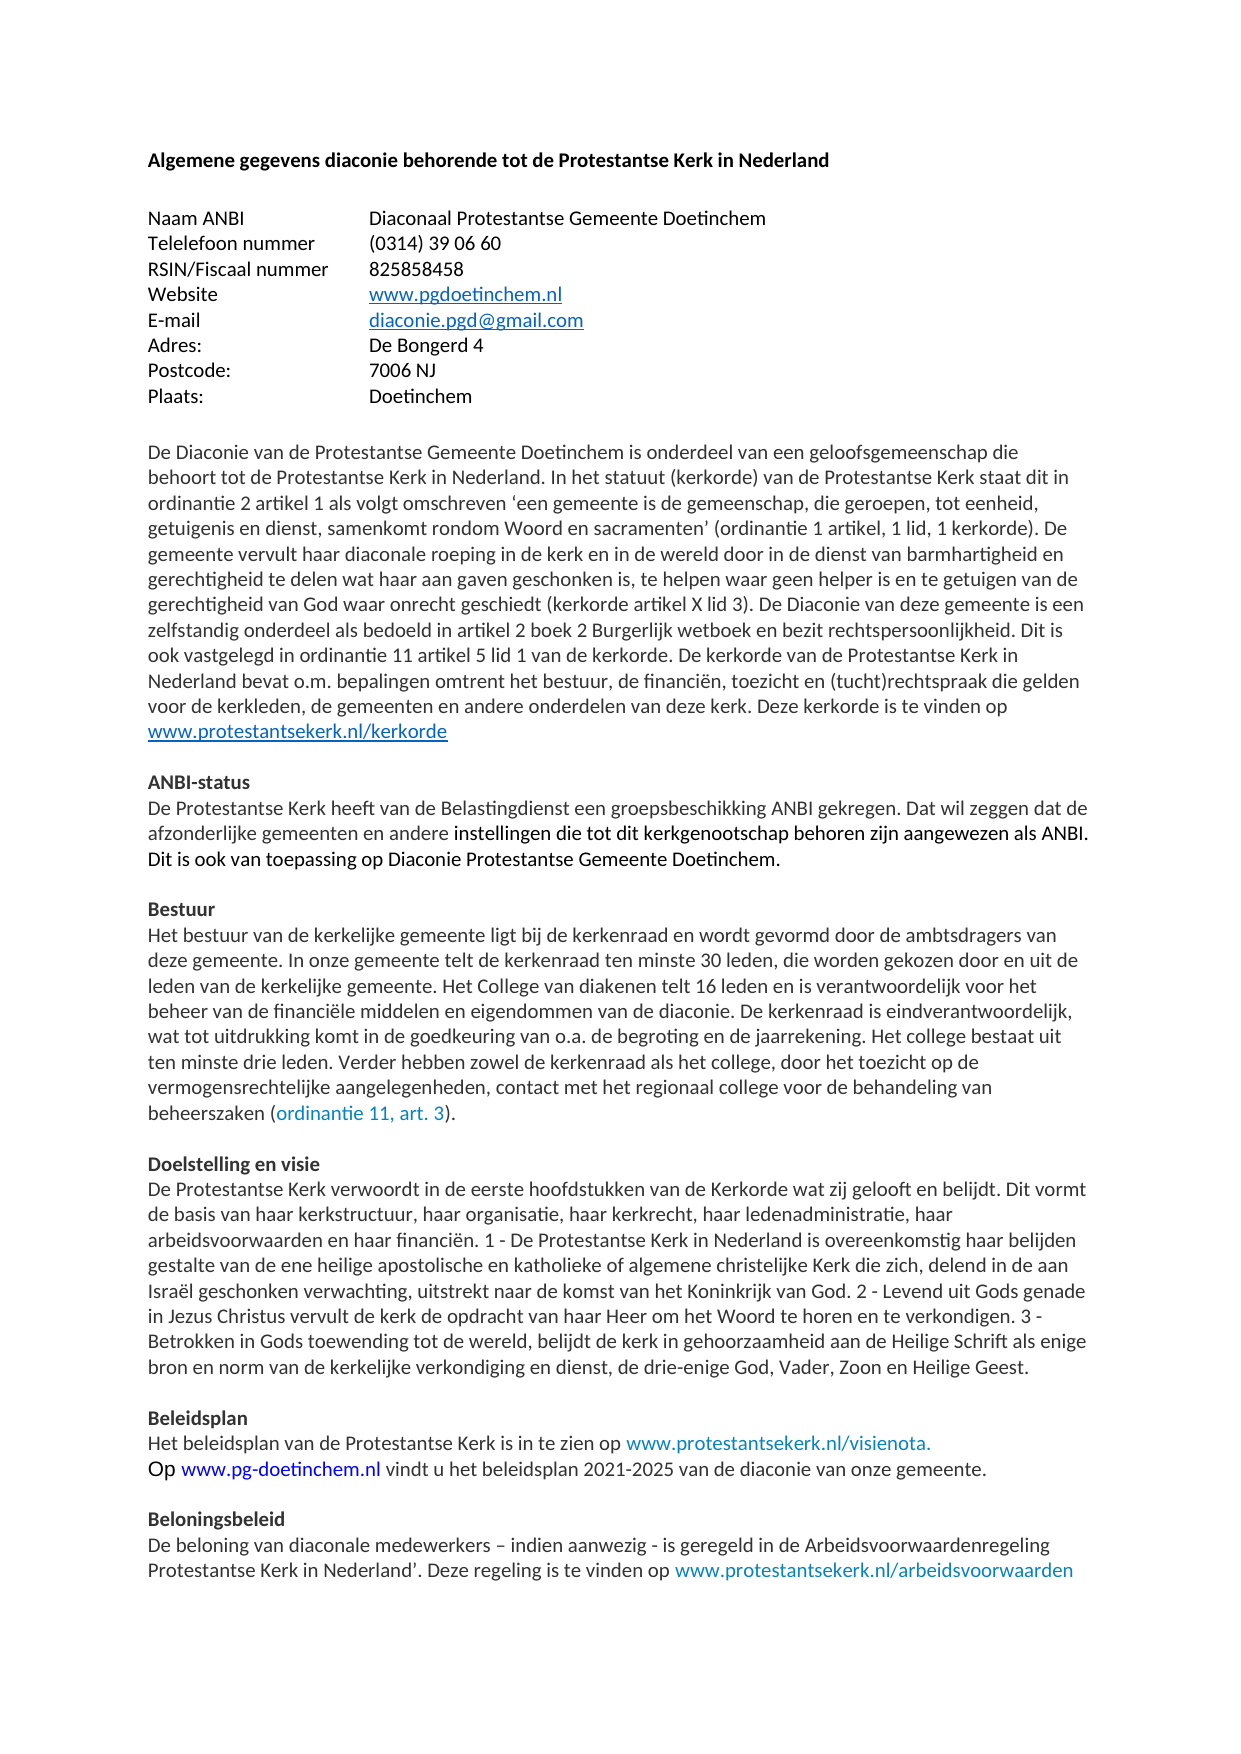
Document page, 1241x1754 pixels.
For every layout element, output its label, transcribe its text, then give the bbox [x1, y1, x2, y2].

text Website www.pgdoetinchem.nl [148, 281, 1093, 307]
text Doelstelling en visie [148, 1151, 1093, 1176]
text Bestuur [148, 897, 1093, 922]
text ANBI-status [148, 769, 1093, 795]
text Adres: De Bongerd 4 [148, 332, 1093, 358]
text Het bestuur van de kerkelijke gemeente ligt bij de kerkenraad en wordt gevormd door de ambtsdragers van deze gemeente. In onze gemeente telt de kerkenraad ten minste 30 leden, die worden gekozen door en uit de leden van de kerkelijke gemeente. Het College van diakenen telt 16 leden en is verantwoordelijk voor het beheer van de financiële middelen en eigendommen van de diaconie. De kerkenraad is eindverantwoordelijk, wat tot uitdrukking komt in de goedkeuring van o.a. de begroting en de jaarrekening. Het college bestaat uit ten minste drie leden. Verder hebben zowel de kerkenraad als het college, door het toezicht op de vermogensrechtelijke aangelegenheden, contact met het regionaal college voor de behandeling van beheerszaken (ordinantie 11, art. 3). [148, 922, 1093, 1125]
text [148, 1532, 1093, 1583]
text Beloningsbeleid [148, 1507, 1093, 1532]
text Beleidsplan [148, 1405, 1093, 1430]
text RSIN/Fiscaal nummer 825858458 [148, 256, 1093, 281]
text Het beleidsplan van de Protestantse Kerk is in te zien op www.protestantsekerk.nl/visienota. Op www.pg-doetinchem.nl vindt u het beleidsplan 2021-2025 van de diaconie van onze gemeente. [148, 1430, 1093, 1481]
text Algemene gegevens diaconie behorende tot de Protestantse Kerk in Nederland [148, 148, 1093, 173]
text Plaats: Doetinchem [148, 383, 1093, 408]
text E-mail diaconie.pgd@gmail.com [148, 307, 1093, 332]
text De Protestantse Kerk verwoordt in de eerste hoofdstukken van de Kerkorde wat zij gelooft en belijdt. Dit vormt de basis van haar kerkstructuur, haar organisatie, haar kerkrecht, haar ledenadministratie, haar arbeidsvoorwaarden en haar financiën. 1 - De Protestantse Kerk in Nederland is overeenkomstig haar belijden gestalte van de ene heilige apostolische en katholieke of algemene christelijke Kerk die zich, delend in de aan Israël geschonken verwachting, uitstrekt naar de komst van het Koninkrijk van God. 2 - Levend uit Gods genade in Jezus Christus vervult de kerk de opdracht van haar Heer om het Woord te horen en te verkondigen. 3 - Betrokken in Gods toewending tot de wereld, belijdt de kerk in gehoorzaamheid aan de Heilige Schrift als enige bron en norm van de kerkelijke verkondiging en dienst, de drie-enige God, Vader, Zoon en Heilige Geest. [148, 1176, 1093, 1379]
text De Diaconie van de Protestantse Gemeente Doetinchem is onderdeel van een geloofsgemeenschap die behoort tot de Protestantse Kerk in Nederland. In het statuut (kerkorde) van de Protestantse Kerk staat dit in ordinantie 2 artikel 1 als volgt omschreven ‘een gemeente is de gemeenschap, die geroepen, tot eenheid, getuigenis en dienst, samenkomt rondom Woord en sacramenten’ (ordinantie 1 artikel, 1 lid, 1 kerkorde). De gemeente vervult haar diaconale roeping in de kerk en in de wereld door in de dienst van barmhartigheid en gerechtigheid te delen wat haar aan gaven geschonken is, te helpen waar geen helper is en te getuigen van de gerechtigheid van God waar onrecht geschiedt (kerkorde artikel X lid 3). De Diaconie van deze gemeente is een zelfstandig onderdeel als bedoeld in artikel 2 boek 2 Burgerlijk wetboek en bezit rechtspersoonlijkheid. Dit is ook vastgelegd in ordinantie 11 artikel 5 lid 1 van de kerkorde. De kerkorde van de Protestantse Kerk in Nederland bevat o.m. bepalingen omtrent het bestuur, de financiën, toezicht en (tucht)rechtspraak die gelden voor de kerkleden, de gemeenten en andere onderdelen van deze kerk. Deze kerkorde is te vinden op www.protestantsekerk.nl/kerkorde [148, 439, 1093, 744]
text De Protestantse Kerk heeft van de Belastingdienst een groepsbeschikking ANBI gekregen. Dat wil zeggen dat de afzonderlijke gemeenten en andere instellingen die tot dit kerkgenootschap behoren zijn aangewezen als ANBI. Dit is ook van toepassing op Diaconie Protestantse Gemeente Doetinchem. [148, 795, 1093, 871]
text Naam ANBI Diaconaal Protestantse Gemeente Doetinchem [148, 205, 1093, 231]
text Postcode: 7006 NJ [148, 358, 1093, 383]
text Telelefoon nummer (0314) 39 06 60 [148, 231, 1093, 256]
